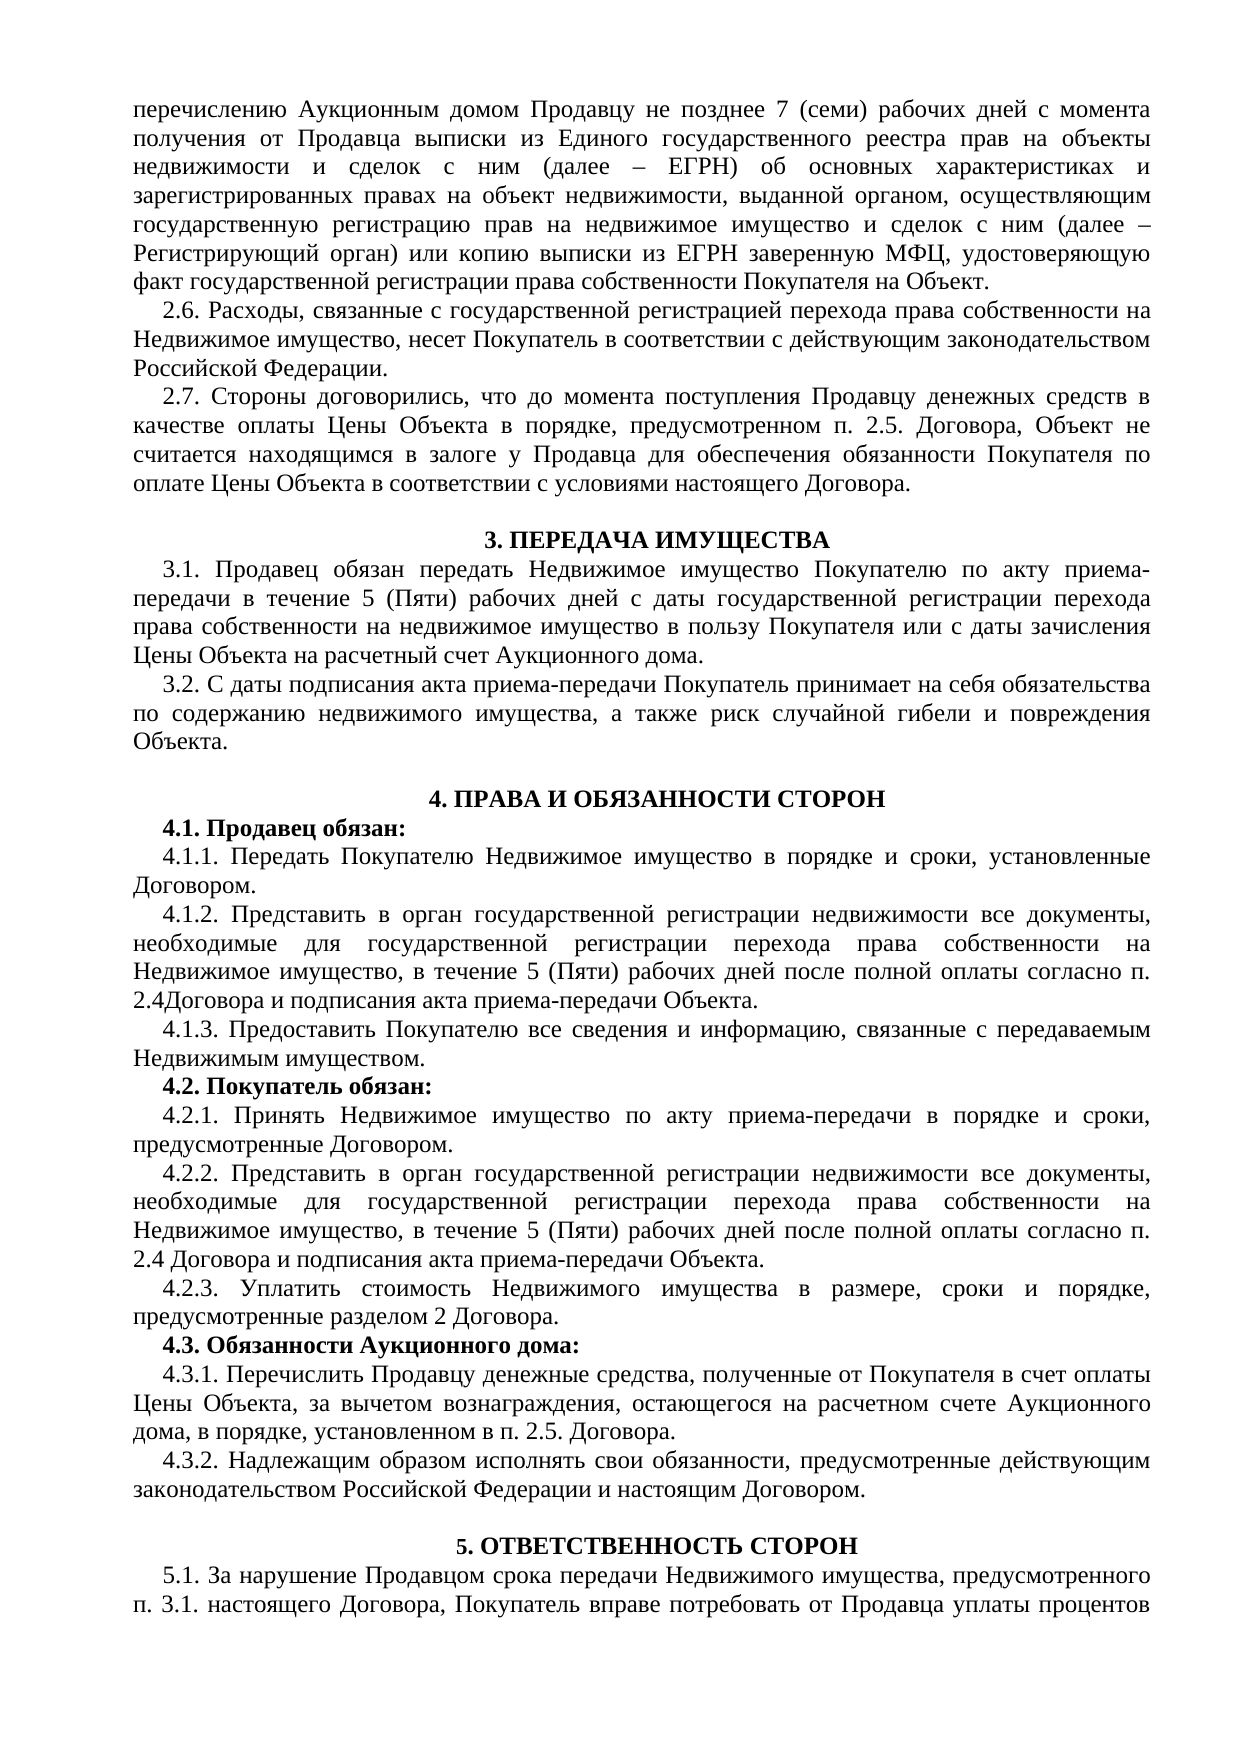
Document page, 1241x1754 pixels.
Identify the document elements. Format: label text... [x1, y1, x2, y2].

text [133, 1560, 1152, 1618]
text 4.1.1. Передать Покупателю Недвижимое имущество в порядке и сроки, установленные Договором. [133, 841, 1152, 899]
text 2.7. Стороны договорились, что до момента поступления Продавцу денежных средств в качестве оплаты Цены Объекта в порядке, предусмотренном п. 2.5. Договора, Объект не считается находящимся в залоге у Продавца для обеспечения обязанности Покупателя по оплате Цены Объекта в соответствии с условиями настоящего Договора. [133, 381, 1152, 496]
text 4. ПРАВА И ОБЯЗАННОСТИ СТОРОН [133, 784, 1152, 813]
text 3. ПЕРЕДАЧА ИМУЩЕСТВА [133, 525, 1152, 554]
text 2.6. Расходы, связанные с государственной регистрацией перехода права собственности на Недвижимое имущество, несет Покупатель в соответствии с действующим законодательством Российской Федерации. [133, 295, 1152, 381]
text 4.1.3. Предоставить Покупателю все сведения и информацию, связанные с передаваемым Недвижимым имуществом. [133, 1014, 1152, 1071]
text 4.2.1. Принять Недвижимое имущество по акту приема-передачи в порядке и сроки, предусмотренные Договором. [133, 1100, 1152, 1158]
text 5. ОТВЕТСТВЕННОСТЬ СТОРОН [133, 1531, 1152, 1560]
text 4.2. Покупатель обязан: [133, 1071, 1152, 1100]
text 4.3.2. Надлежащим образом исполнять свои обязанности, предусмотренные действующим законодательством Российской Федерации и настоящим Договором. [133, 1445, 1152, 1503]
text 4.2.2. Представить в орган государственной регистрации недвижимости все документы, необходимые для государственной регистрации перехода права собственности на Недвижимое имущество, в течение 5 (Пяти) рабочих дней после полной оплаты согласно п. 2.4 Договора и подписания акта приема-передачи Объекта. [133, 1158, 1152, 1273]
text 3.1. Продавец обязан передать Недвижимое имущество Покупателю по акту приема-передачи в течение 5 (Пяти) рабочих дней с даты государственной регистрации перехода права собственности на недвижимое имущество в пользу Покупателя или с даты зачисления Цены Объекта на расчетный счет Аукционного дома. [133, 554, 1152, 669]
text 3.2. С даты подписания акта приема-передачи Покупатель принимает на себя обязательства по содержанию недвижимого имущества, а также риск случайной гибели и повреждения Объекта. [133, 669, 1152, 755]
text 4.3. Обязанности Аукционного дома: [133, 1330, 1152, 1359]
text 4.1.2. Представить в орган государственной регистрации недвижимости все документы, необходимые для государственной регистрации перехода права собственности на Недвижимое имущество, в течение 5 (Пяти) рабочих дней после полной оплаты согласно п. 2.4Договора и подписания акта приема-передачи Объекта. [133, 899, 1152, 1014]
text 4.2.3. Уплатить стоимость Недвижимого имущества в размере, сроки и порядке, предусмотренные разделом 2 Договора. [133, 1273, 1152, 1330]
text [133, 94, 1152, 295]
text 4.3.1. Перечислить Продавцу денежные средства, полученные от Покупателя в счет оплаты Цены Объекта, за вычетом вознаграждения, остающегося на расчетном счете Аукционного дома, в порядке, установленном в п. 2.5. Договора. [133, 1359, 1152, 1445]
text 4.1. Продавец обязан: [133, 813, 1152, 841]
